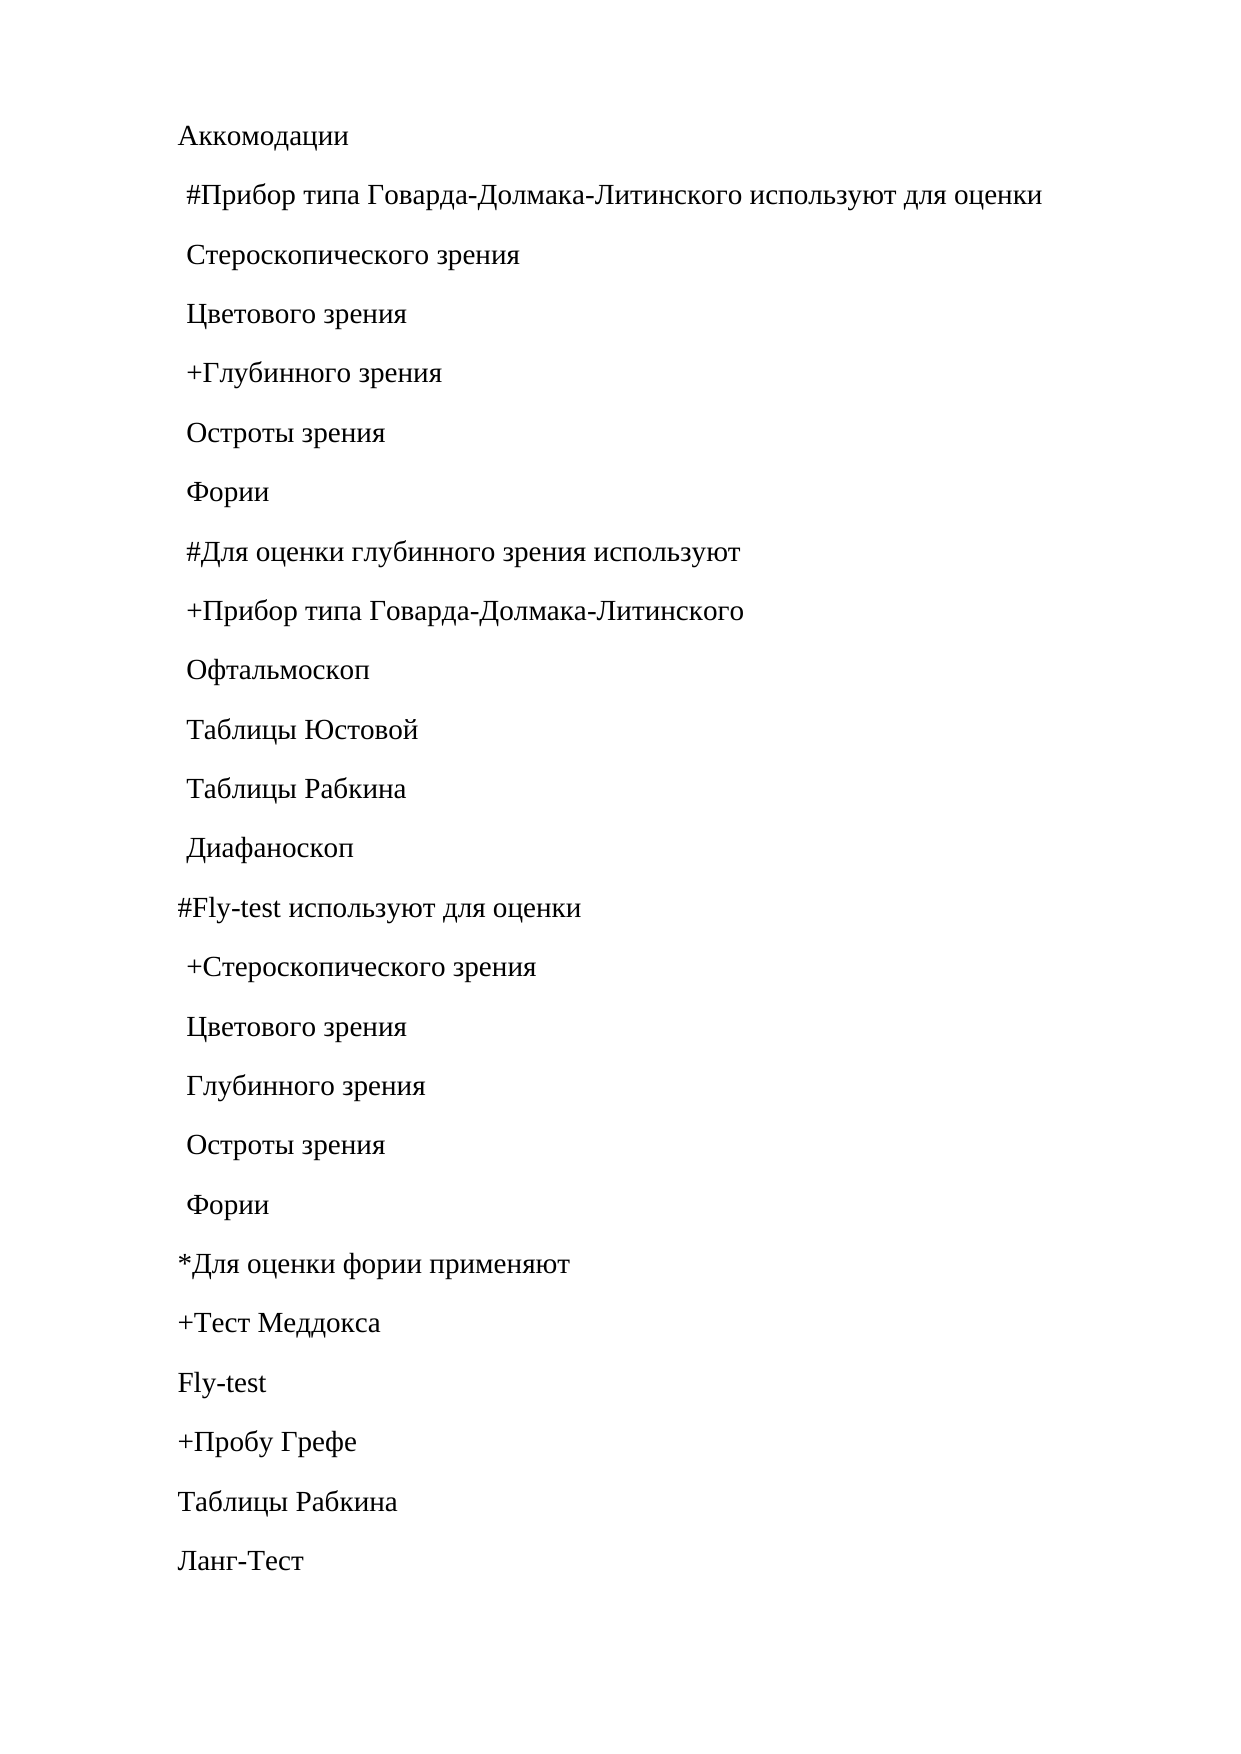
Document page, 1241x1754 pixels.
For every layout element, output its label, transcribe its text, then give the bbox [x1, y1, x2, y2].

text Таблицы Рабкина [177, 771, 1152, 805]
text Цветового зрения [177, 1009, 1152, 1042]
text #Fly-test используют для оценки [177, 890, 1152, 923]
text Цветового зрения [177, 296, 1152, 330]
text #Для оценки глубинного зрения используют [177, 534, 1152, 567]
text +Пробу Грефе [177, 1424, 1152, 1458]
text Таблицы Юстовой [177, 712, 1152, 745]
text Остроты зрения [177, 1127, 1152, 1161]
text Таблицы Рабкина [177, 1484, 1152, 1517]
text +Стероскопического зрения [177, 949, 1152, 983]
text Ланг-Тест [177, 1543, 1152, 1577]
text #Прибор типа Говарда-Долмака-Литинского используют для оценки [177, 177, 1152, 211]
text Фории [177, 1187, 1152, 1220]
text Офтальмоскоп [177, 652, 1152, 686]
text Глубинного зрения [177, 1068, 1152, 1102]
text *Для оценки фории применяют [177, 1246, 1152, 1280]
text Стероскопического зрения [177, 237, 1152, 270]
text Диафаноскоп [177, 831, 1152, 864]
text Аккомодации [177, 118, 1152, 152]
text +Прибор типа Говарда-Долмака-Литинского [177, 593, 1152, 627]
text Остроты зрения [177, 415, 1152, 448]
text +Тест Меддокса [177, 1306, 1152, 1339]
text Фории [177, 474, 1152, 508]
text +Глубинного зрения [177, 356, 1152, 389]
text Fly-test [177, 1365, 1152, 1398]
